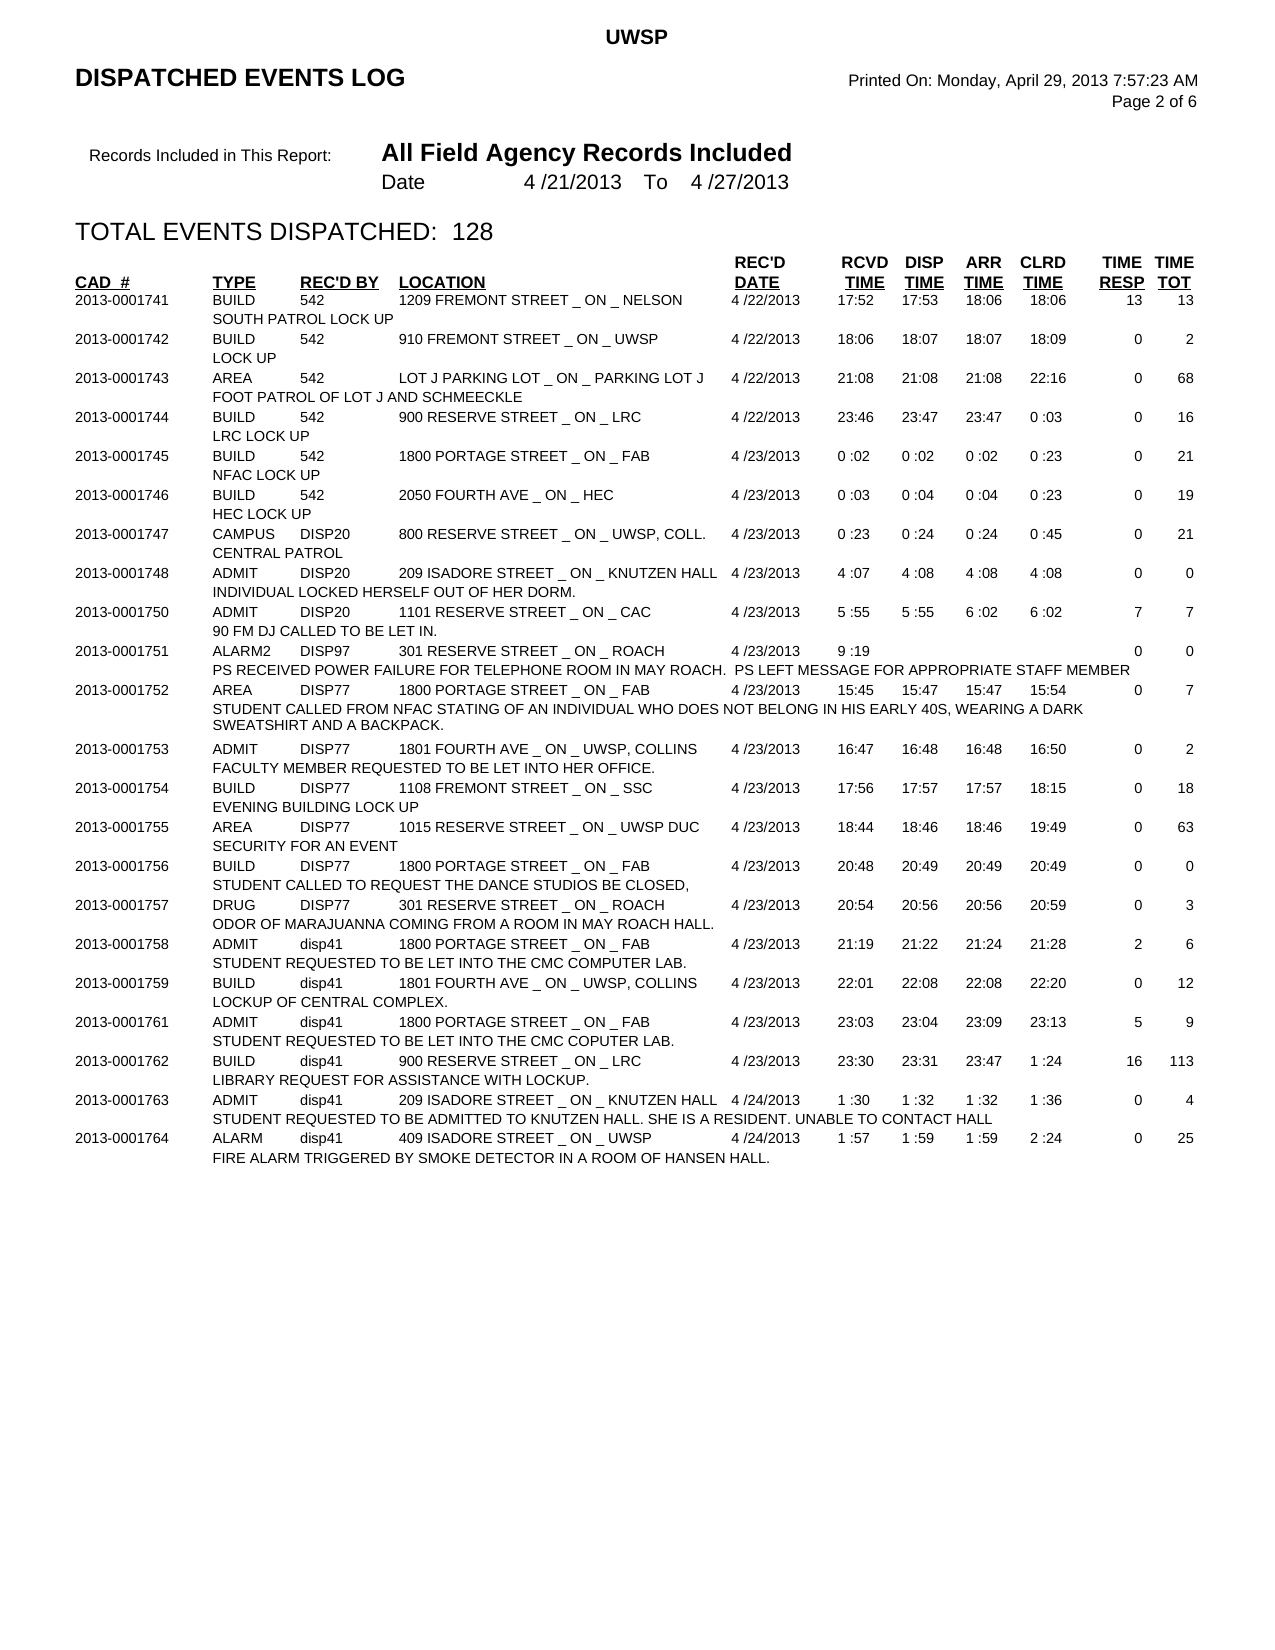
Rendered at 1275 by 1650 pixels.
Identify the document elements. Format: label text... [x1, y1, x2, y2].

text 2013-0001763 ADMIT disp41 209 ISADORE STREET _ ON _ KNUTZEN HALL 4 /24/2013 1 :30 1 :32 1 :32 1 :36 0 4 [75, 1091, 1200, 1108]
text FACULTY MEMBER REQUESTED TO BE LET INTO HER OFFICE. [75, 760, 1200, 776]
text LOCK UP [75, 350, 1200, 366]
text LRC LOCK UP [75, 428, 1200, 444]
text SOUTH PATROL LOCK UP [75, 311, 1200, 327]
text ODOR OF MARAJUANNA COMING FROM A ROOM IN MAY ROACH HALL. [75, 916, 1200, 932]
text LIBRARY REQUEST FOR ASSISTANCE WITH LOCKUP. [75, 1071, 1200, 1088]
text PS RECEIVED POWER FAILURE FOR TELEPHONE ROOM IN MAY ROACH. PS LEFT MESSAGE FOR APPROPRIATE STAFF MEMBER [75, 661, 1200, 678]
text STUDENT REQUESTED TO BE ADMITTED TO KNUTZEN HALL. SHE IS A RESIDENT. UNABLE TO CONTACT HALL [75, 1110, 1200, 1127]
text 2013-0001755 AREA DISP77 1015 RESERVE STREET _ ON _ UWSP DUC 4 /23/2013 18:44 18:46 18:46 19:49 0 63 [75, 818, 1200, 835]
text 2013-0001762 BUILD disp41 900 RESERVE STREET _ ON _ LRC 4 /23/2013 23:30 23:31 23:47 1 :24 16 113 [75, 1052, 1200, 1069]
text 2013-0001753 ADMIT DISP77 1801 FOURTH AVE _ ON _ UWSP, COLLINS 4 /23/2013 16:47 16:48 16:48 16:50 0 2 [75, 741, 1200, 757]
text 2013-0001754 BUILD DISP77 1108 FREMONT STREET _ ON _ SSC 4 /23/2013 17:56 17:57 17:57 18:15 0 18 [75, 779, 1200, 796]
text STUDENT CALLED FROM NFAC STATING OF AN INDIVIDUAL WHO DOES NOT BELONG IN HIS EARLY 40S, WEARING A DARK [75, 700, 1200, 717]
text 2013-0001747 CAMPUS DISP20 800 RESERVE STREET _ ON _ UWSP, COLL. 4 /23/2013 0 :23 0 :24 0 :24 0 :45 0 21 [75, 525, 1200, 542]
text 2013-0001745 BUILD 542 1800 PORTAGE STREET _ ON _ FAB 4 /23/2013 0 :02 0 :02 0 :02 0 :23 0 21 [75, 447, 1200, 464]
text 2013-0001741 BUILD 542 1209 FREMONT STREET _ ON _ NELSON 4 /22/2013 17:52 17:53 18:06 18:06 13 13 [75, 292, 1200, 308]
text CAD # TYPE REC'D BY LOCATION DATE TIME TIME TIME TIME RESP TOT [75, 272, 1200, 292]
text Records Included in This Report: All Field Agency Records Included [75, 138, 1200, 167]
text 2013-0001746 BUILD 542 2050 FOURTH AVE _ ON _ HEC 4 /23/2013 0 :03 0 :04 0 :04 0 :23 0 19 [75, 486, 1200, 503]
text 2013-0001752 AREA DISP77 1800 PORTAGE STREET _ ON _ FAB 4 /23/2013 15:45 15:47 15:47 15:54 0 7 [75, 681, 1200, 698]
text STUDENT CALLED TO REQUEST THE DANCE STUDIOS BE CLOSED, [75, 877, 1200, 893]
text FOOT PATROL OF LOT J AND SCHMEECKLE [75, 389, 1200, 405]
text Date 4 /21/2013 To 4 /27/2013 [75, 170, 1200, 194]
text SWEATSHIRT AND A BACKPACK. [75, 717, 1200, 734]
text SECURITY FOR AN EVENT [75, 838, 1200, 854]
text 2013-0001757 DRUG DISP77 301 RESERVE STREET _ ON _ ROACH 4 /23/2013 20:54 20:56 20:56 20:59 0 3 [75, 896, 1200, 913]
text 2013-0001742 BUILD 542 910 FREMONT STREET _ ON _ UWSP 4 /22/2013 18:06 18:07 18:07 18:09 0 2 [75, 331, 1200, 347]
text TOTAL EVENTS DISPATCHED: 128 [75, 217, 1200, 246]
text REC'D RCVD DISP ARR CLRD TIME TIME [75, 253, 1200, 272]
text DISPATCHED EVENTS LOG Printed On: Monday, April 29, 2013 7:57:23 AM [75, 63, 1200, 91]
text 2013-0001751 ALARM2 DISP97 301 RESERVE STREET _ ON _ ROACH 4 /23/2013 9 :19 0 0 [75, 642, 1200, 659]
text INDIVIDUAL LOCKED HERSELF OUT OF HER DORM. [75, 583, 1200, 600]
text STUDENT REQUESTED TO BE LET INTO THE CMC COPUTER LAB. [75, 1032, 1200, 1049]
text 90 FM DJ CALLED TO BE LET IN. [75, 622, 1200, 639]
text 2013-0001748 ADMIT DISP20 209 ISADORE STREET _ ON _ KNUTZEN HALL 4 /23/2013 4 :07 4 :08 4 :08 4 :08 0 0 [75, 564, 1200, 581]
text UWSP [75, 25, 1200, 49]
text 2013-0001743 AREA 542 LOT J PARKING LOT _ ON _ PARKING LOT J 4 /22/2013 21:08 21:08 21:08 22:16 0 68 [75, 369, 1200, 386]
text FIRE ALARM TRIGGERED BY SMOKE DETECTOR IN A ROOM OF HANSEN HALL. [75, 1149, 1200, 1166]
text HEC LOCK UP [75, 506, 1200, 522]
text LOCKUP OF CENTRAL COMPLEX. [75, 993, 1200, 1010]
text CENTRAL PATROL [75, 544, 1200, 561]
text 2013-0001744 BUILD 542 900 RESERVE STREET _ ON _ LRC 4 /22/2013 23:46 23:47 23:47 0 :03 0 16 [75, 408, 1200, 425]
text EVENING BUILDING LOCK UP [75, 799, 1200, 815]
text 2013-0001761 ADMIT disp41 1800 PORTAGE STREET _ ON _ FAB 4 /23/2013 23:03 23:04 23:09 23:13 5 9 [75, 1013, 1200, 1030]
text 2013-0001750 ADMIT DISP20 1101 RESERVE STREET _ ON _ CAC 4 /23/2013 5 :55 5 :55 6 :02 6 :02 7 7 [75, 603, 1200, 620]
text 2013-0001758 ADMIT disp41 1800 PORTAGE STREET _ ON _ FAB 4 /23/2013 21:19 21:22 21:24 21:28 2 6 [75, 935, 1200, 952]
text 2013-0001764 ALARM disp41 409 ISADORE STREET _ ON _ UWSP 4 /24/2013 1 :57 1 :59 1 :59 2 :24 0 25 [75, 1130, 1200, 1147]
text STUDENT REQUESTED TO BE LET INTO THE CMC COMPUTER LAB. [75, 954, 1200, 971]
text NFAC LOCK UP [75, 467, 1200, 483]
text 2013-0001759 BUILD disp41 1801 FOURTH AVE _ ON _ UWSP, COLLINS 4 /23/2013 22:01 22:08 22:08 22:20 0 12 [75, 974, 1200, 991]
text 2013-0001756 BUILD DISP77 1800 PORTAGE STREET _ ON _ FAB 4 /23/2013 20:48 20:49 20:49 20:49 0 0 [75, 857, 1200, 874]
text Page 2 of 6 [75, 91, 1200, 111]
